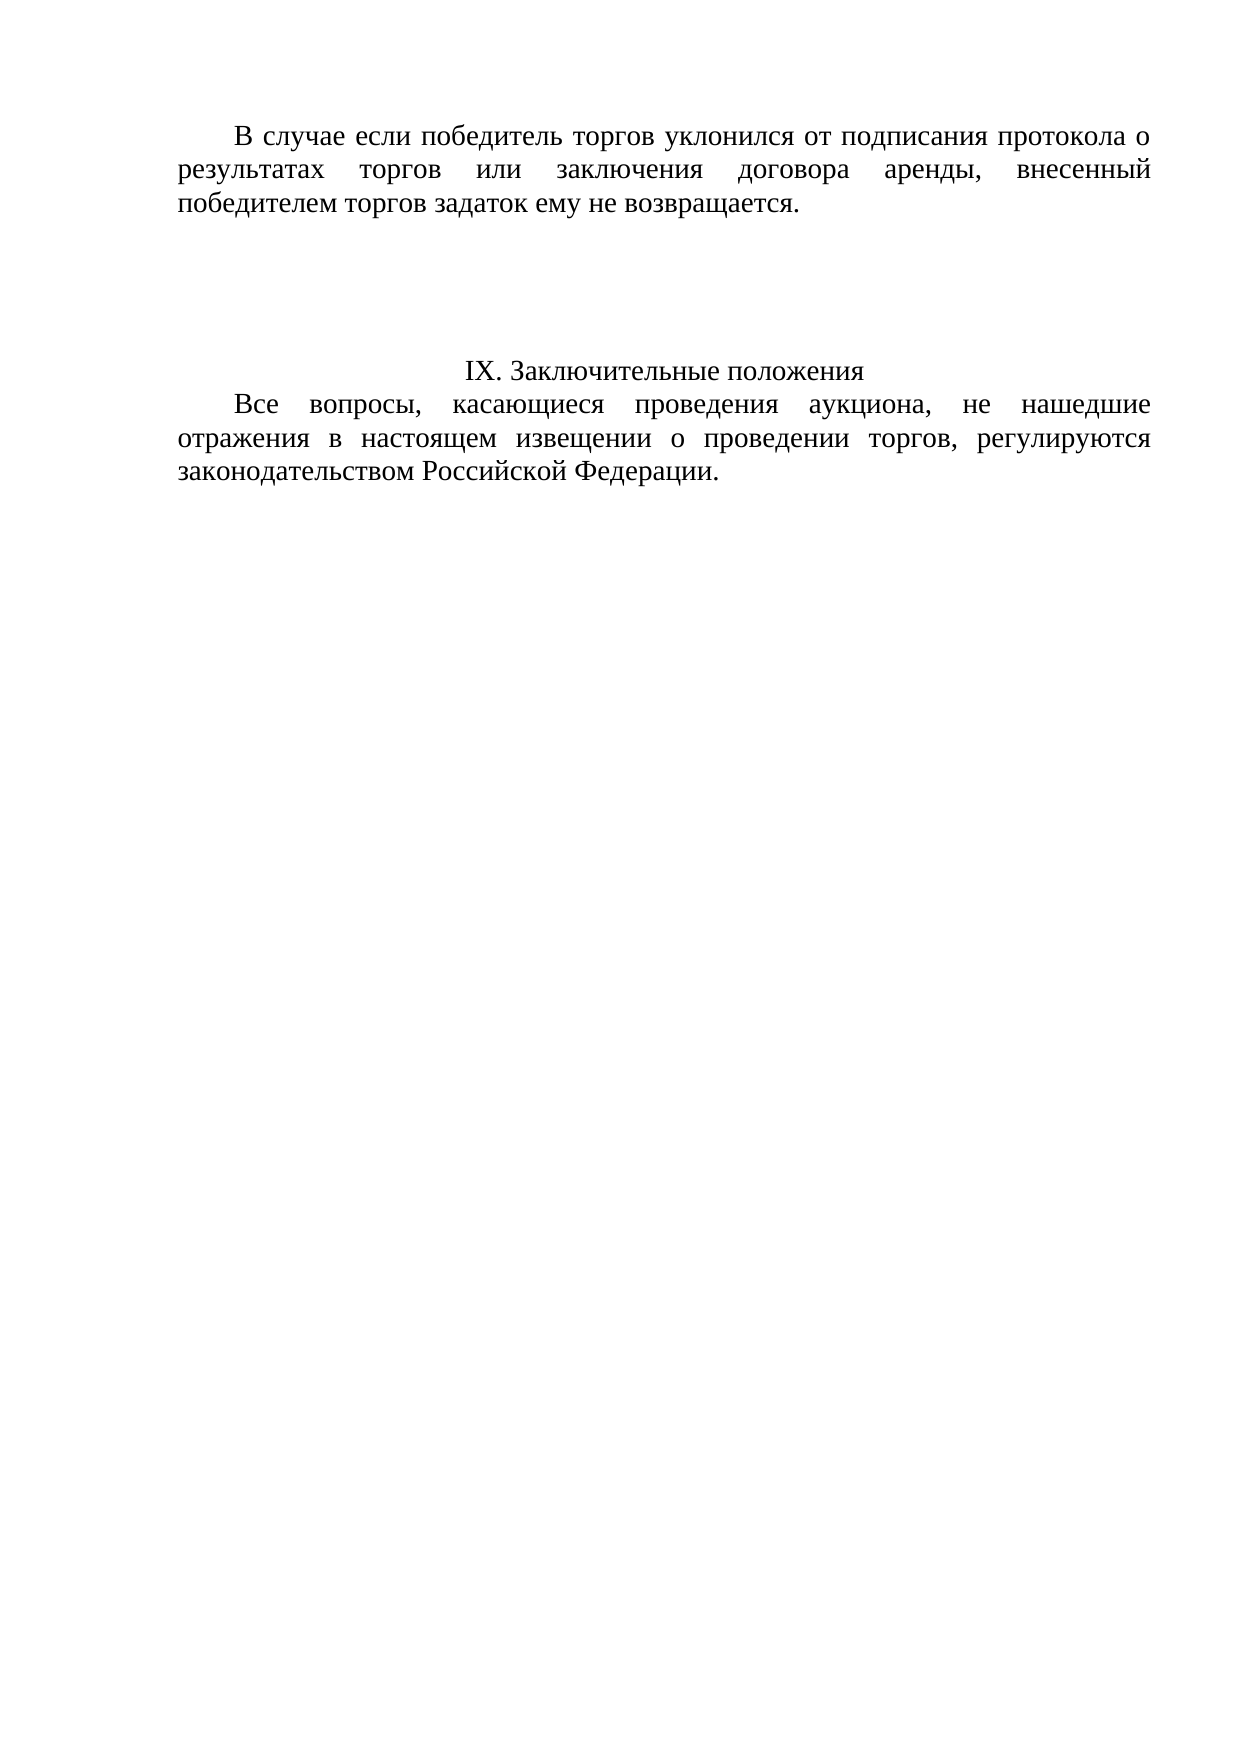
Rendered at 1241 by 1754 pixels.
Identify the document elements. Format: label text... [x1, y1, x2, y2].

text IX. Заключительные положения [177, 353, 1152, 386]
text Все вопросы, касающиеся проведения аукциона, не нашедшие отражения в настоящем извещении о проведении торгов, регулируются законодательством Российской Федерации. [177, 386, 1152, 487]
text В случае если победитель торгов уклонился от подписания протокола о результатах торгов или заключения договора аренды, внесенный победителем торгов задаток ему не возвращается. [177, 118, 1152, 219]
